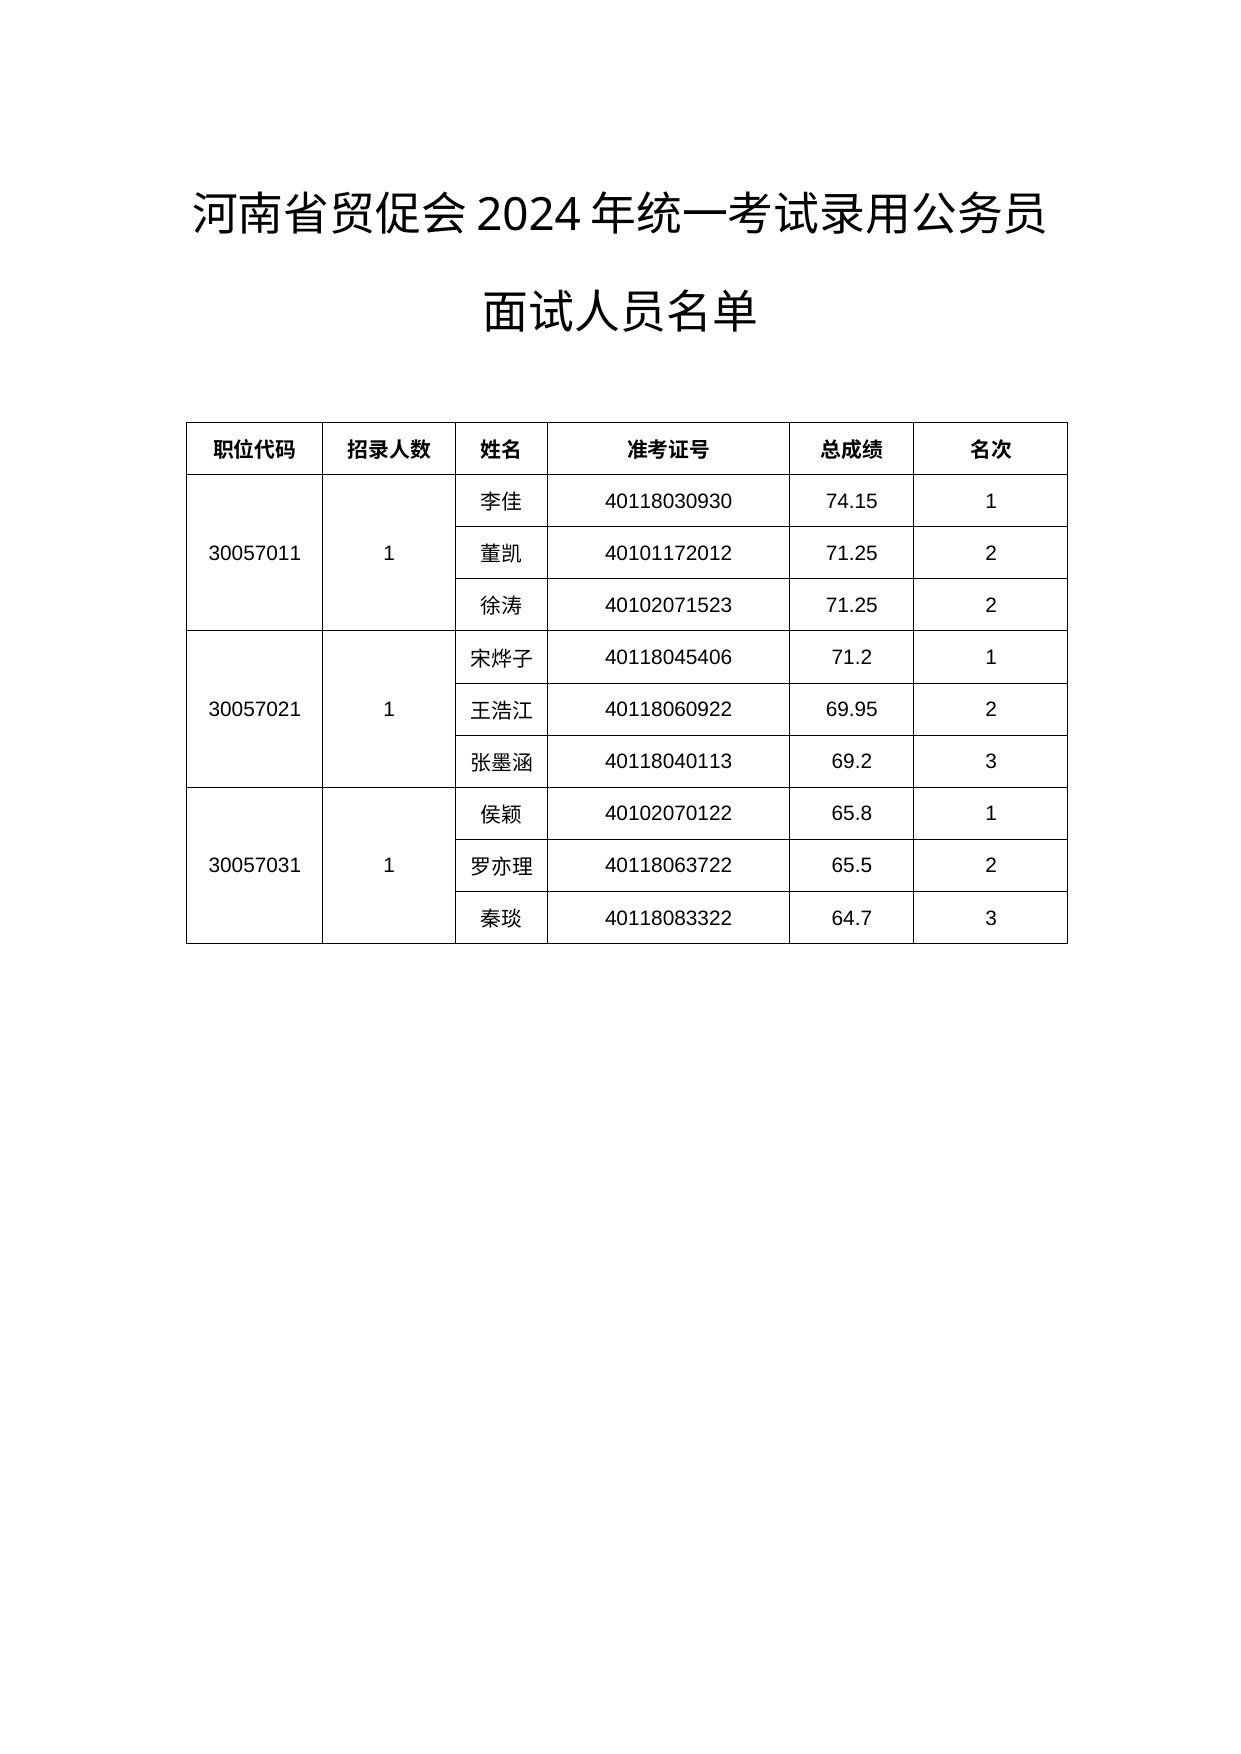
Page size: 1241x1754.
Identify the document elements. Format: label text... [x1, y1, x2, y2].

table_cell 3 [914, 892, 1067, 943]
table_cell 40101172012 [548, 527, 789, 578]
table_cell 徐涛 [456, 579, 547, 630]
table_cell 30057011 [187, 475, 322, 630]
table_header 准考证号 [548, 423, 789, 474]
table_cell 3 [914, 736, 1067, 787]
table_cell 2 [914, 527, 1067, 578]
table_cell 40118045406 [548, 631, 789, 682]
table_cell 侯颖 [456, 788, 547, 839]
text 河南省贸促会2024年统一考试录用公务员 [187, 162, 1053, 259]
table_cell 69.2 [790, 736, 913, 787]
table_cell 65.8 [790, 788, 913, 839]
table_cell 40102071523 [548, 579, 789, 630]
table_cell 40118060922 [548, 684, 789, 734]
table_cell 2 [914, 684, 1067, 734]
table_cell 1 [323, 631, 455, 787]
table_cell 张墨涵 [456, 736, 547, 787]
table_cell 40118030930 [548, 475, 789, 526]
table_header 姓名 [456, 423, 547, 474]
table_cell 2 [914, 840, 1067, 891]
table_cell 40102070122 [548, 788, 789, 839]
table_cell 1 [323, 788, 455, 943]
table_header 总成绩 [790, 423, 913, 474]
table_cell 71.25 [790, 579, 913, 630]
table_cell 64.7 [790, 892, 913, 943]
text 面试人员名单 [187, 259, 1053, 357]
table_cell 罗亦理 [456, 840, 547, 891]
table_header 职位代码 [187, 423, 322, 474]
table_cell 40118083322 [548, 892, 789, 943]
table_cell 宋烨子 [456, 631, 547, 682]
table_header 招录人数 [323, 423, 455, 474]
table_cell 65.5 [790, 840, 913, 891]
table_cell 40118063722 [548, 840, 789, 891]
table_header 名次 [914, 423, 1067, 474]
table_cell 秦琰 [456, 892, 547, 943]
table_cell 李佳 [456, 475, 547, 526]
table_cell 69.95 [790, 684, 913, 734]
table_cell 2 [914, 579, 1067, 630]
table_cell 40118040113 [548, 736, 789, 787]
table_cell 1 [323, 475, 455, 630]
table_cell 1 [914, 631, 1067, 682]
table_cell 1 [914, 788, 1067, 839]
table_cell 74.15 [790, 475, 913, 526]
table_cell 1 [914, 475, 1067, 526]
table_cell 董凯 [456, 527, 547, 578]
table_cell 71.2 [790, 631, 913, 682]
table_cell 王浩江 [456, 684, 547, 734]
table_cell 30057021 [187, 631, 322, 787]
table_cell 71.25 [790, 527, 913, 578]
table_cell 30057031 [187, 788, 322, 943]
